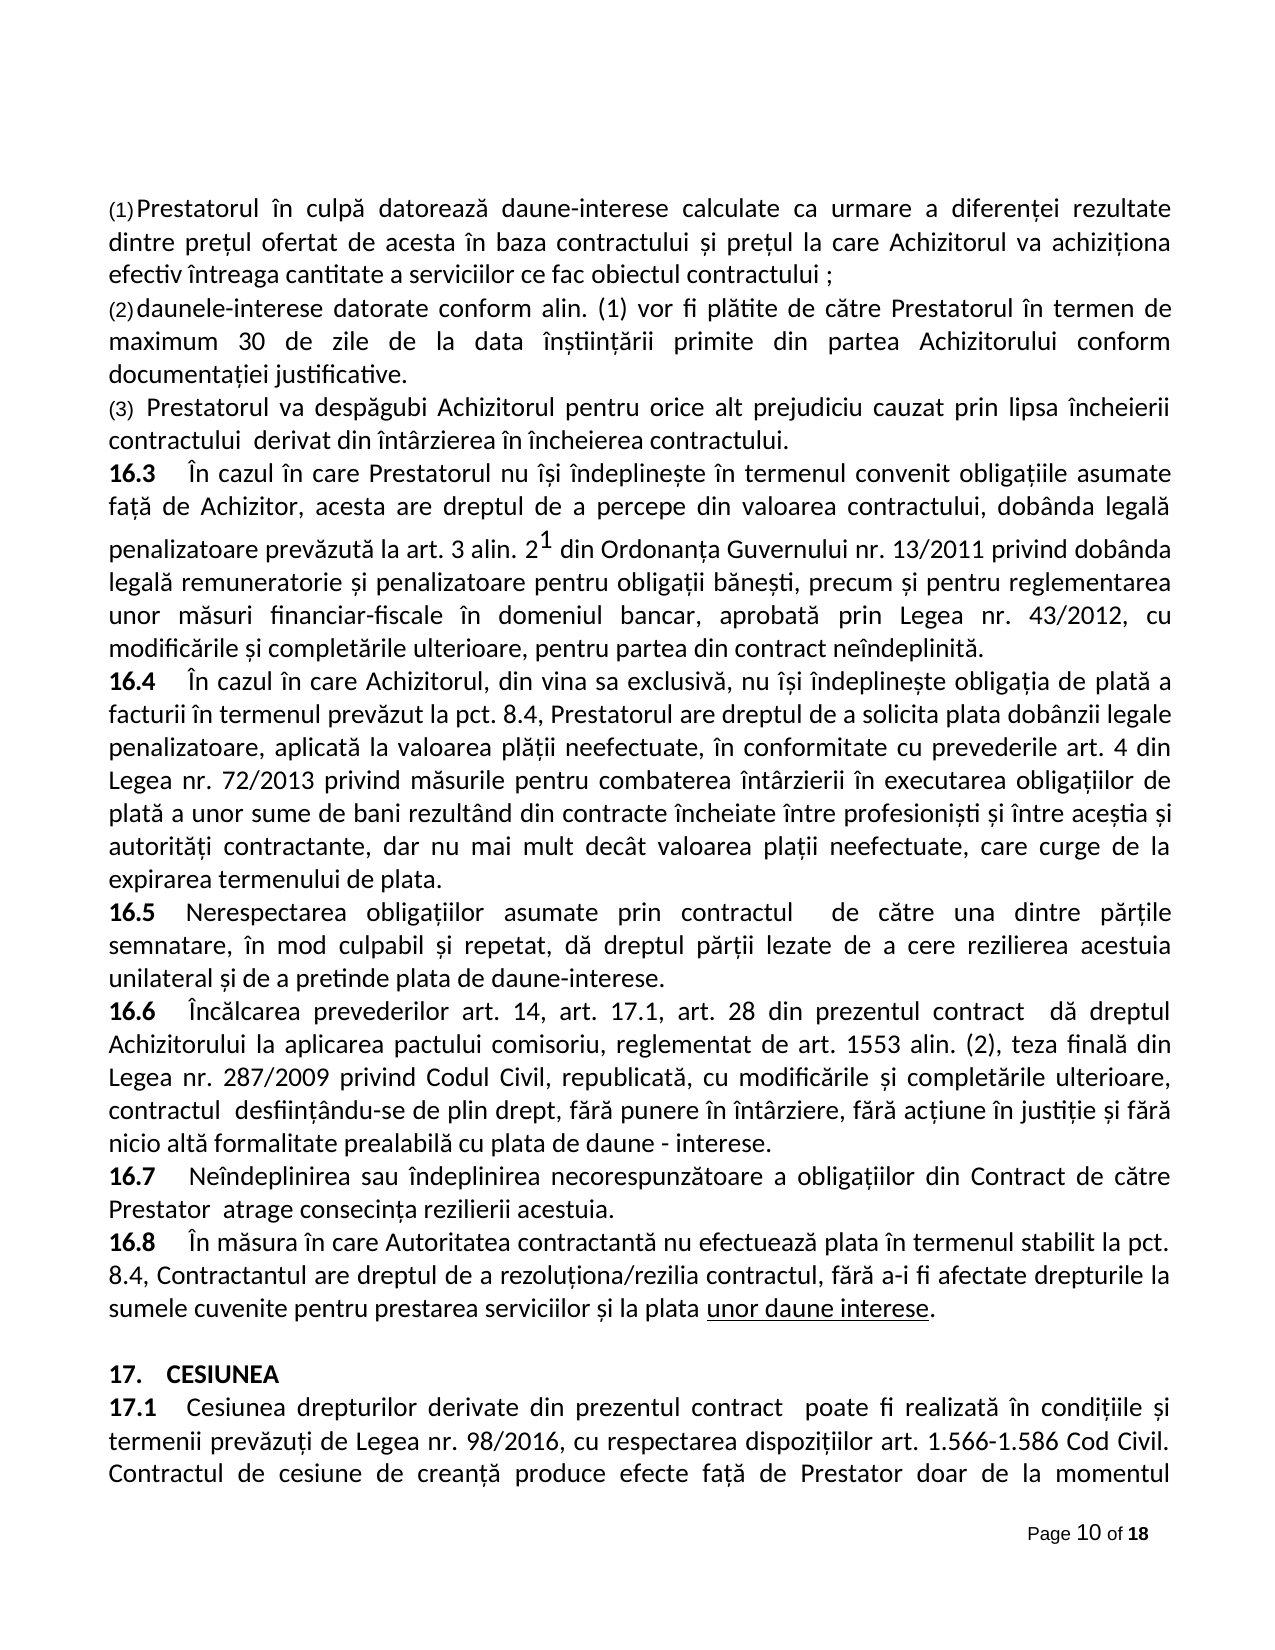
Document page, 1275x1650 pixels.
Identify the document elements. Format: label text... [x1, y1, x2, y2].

list În măsura în care Autoritatea contractantă nu efectuează plata în termenul stabilit la pct. 8.4, Contractantul are dreptul de a rezoluționa/rezilia contractul, fără a-i fi afectate drepturile la sumele cuvenite pentru prestarea serviciilor și la plata unor daune interese. [108, 1226, 1172, 1324]
list În cazul în care Achizitorul, din vina sa exclusivă, nu îşi îndeplinește obligaţia de plată a facturii în termenul prevăzut la pct. 8.4, Prestatorul are dreptul de a solicita plata dobânzii legale penalizatoare, aplicată la valoarea plăţii neefectuate, în conformitate cu prevederile art. 4 din Legea nr. 72/2013 privind măsurile pentru combaterea întârzierii în executarea obligaţiilor de plată a unor sume de bani rezultând din contracte încheiate între profesionişti şi între aceştia şi autorităţi contractante, dar nu mai mult decât valoarea plații neefectuate, care curge de la expirarea termenului de plata. [108, 664, 1172, 895]
list În cazul în care Prestatorul nu îşi îndeplineşte în termenul convenit obligaţiile asumate faţă de Achizitor, acesta are dreptul de a percepe din valoarea contractului, dobânda legală penalizatoare prevăzută la art. 3 alin. 21 din Ordonanţa Guvernului nr. 13/2011 privind dobânda legală remuneratorie şi penalizatoare pentru obligaţii băneşti, precum şi pentru reglementarea unor măsuri financiar-fiscale în domeniul bancar, aprobată prin Legea nr. 43/2012, cu modificările şi completările ulterioare, pentru partea din contract neîndeplinită. [108, 456, 1172, 664]
list daunele-interese datorate conform alin. (1) vor fi plătite de către Prestatorul în termen de maximum 30 de zile de la data înștiințării primite din partea Achizitorului conform documentației justificative. [108, 291, 1172, 390]
list Încălcarea prevederilor art. 14, art. 17.1, art. 28 din prezentul contract dă dreptul Achizitorului la aplicarea pactului comisoriu, reglementat de art. 1553 alin. (2), teza finală din Legea nr. 287/2009 privind Codul Civil, republicată, cu modificările şi completările ulterioare, contractul desfiinţându-se de plin drept, fără punere în întârziere, fără acţiune în justiţie şi fără nicio altă formalitate prealabilă cu plata de daune - interese. [108, 994, 1172, 1159]
list Nerespectarea obligaţiilor asumate prin contractul de către una dintre părţile semnatare, în mod culpabil și repetat, dă dreptul părţii lezate de a cere rezilierea acestuia unilateral şi de a pretinde plata de daune-interese. [108, 895, 1172, 994]
list Prestatorul va despăgubi Achizitorul pentru orice alt prejudiciu cauzat prin lipsa încheierii contractului derivat din întârzierea în încheierea contractului. [108, 390, 1172, 456]
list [108, 1391, 1172, 1490]
subtitle CESIUNEA [108, 1358, 1172, 1391]
list Prestatorul în culpă datorează daune-interese calculate ca urmare a diferenţei rezultate dintre preţul ofertat de acesta în baza contractului şi preţul la care Achizitorul va achiziţiona efectiv întreaga cantitate a serviciilor ce fac obiectul contractului ; [108, 192, 1172, 291]
list Neîndeplinirea sau îndeplinirea necorespunzătoare a obligațiilor din Contract de către Prestator atrage consecința rezilierii acestuia. [108, 1159, 1172, 1226]
